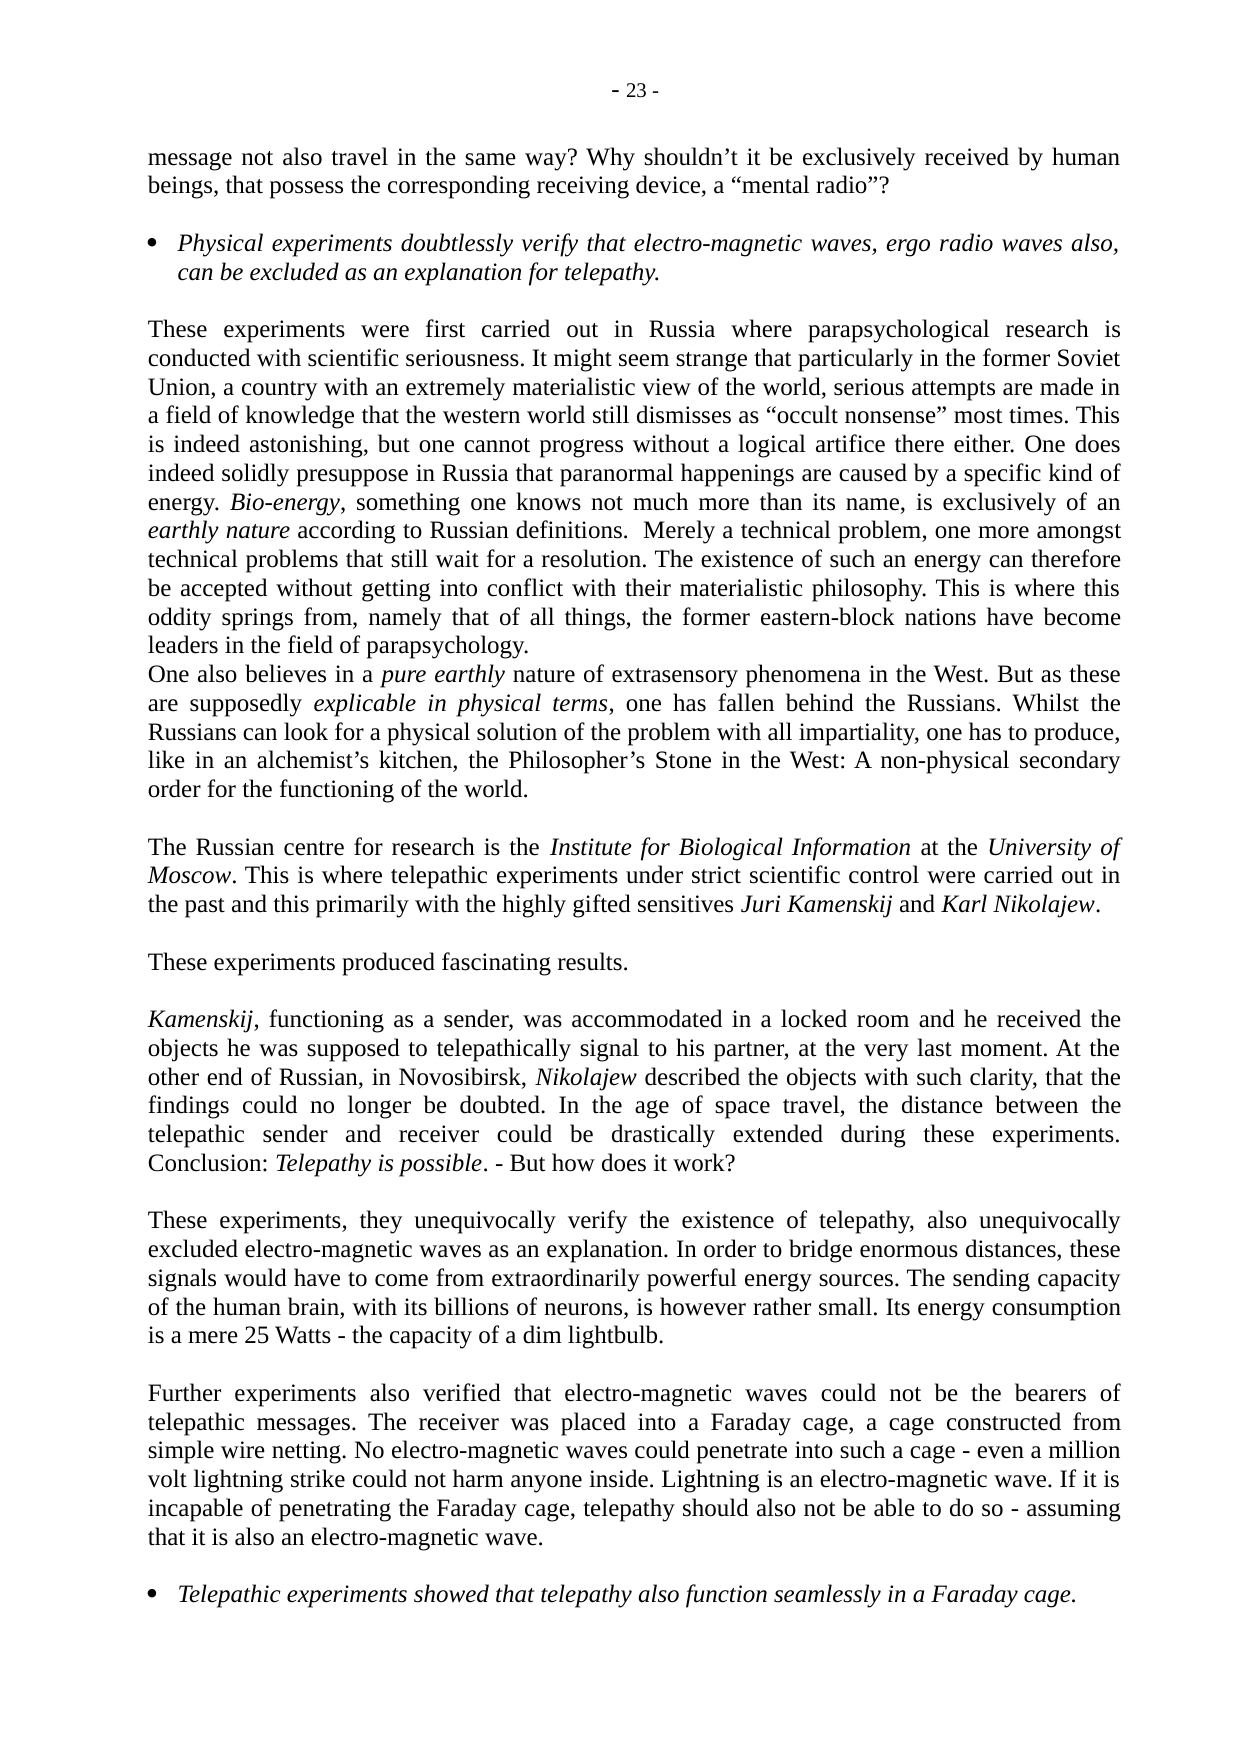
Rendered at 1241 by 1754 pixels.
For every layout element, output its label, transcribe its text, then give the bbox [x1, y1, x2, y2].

text One also believes in a pure earthly nature of extrasensory phenomena in the West. But as these are supposedly explicable in physical terms, one has fallen behind the Russians. Whilst the Russians can look for a physical solution of the problem with all impartiality, one has to produce, like in an alchemist’s kitchen, the Philosopher’s Stone in the West: A non-physical secondary order for the functioning of the world. [148, 659, 1122, 803]
text These experiments produced fascinating results. [148, 947, 1122, 976]
text These experiments, they unequivocally verify the existence of telepathy, also unequivocally excluded electro-magnetic waves as an explanation. In order to bridge enormous distances, these signals would have to come from extraordinarily powerful energy sources. The sending capacity of the human brain, with its billions of neurons, is however rather small. Its energy consumption is a mere 25 Watts - the capacity of a dim lightbulb. [148, 1206, 1122, 1349]
text Further experiments also verified that electro-magnetic waves could not be the bearers of telepathic messages. The receiver was placed into a Faraday cage, a cage constructed from simple wire netting. No electro-magnetic waves could penetrate into such a cage - even a million volt lightning strike could not harm anyone inside. Lightning is an electro-magnetic wave. If it is incapable of penetrating the Faraday cage, telepathy should also not be able to do so - assuming that it is also an electro-magnetic wave. [148, 1378, 1122, 1551]
list Physical experiments doubtlessly verify that electro-magnetic waves, ergo radio waves also, can be excluded as an explanation for telepathy. [148, 228, 1122, 286]
text These experiments were first carried out in Russia where parapsychological research is conducted with scientific seriousness. It might seem strange that particularly in the former Soviet Union, a country with an extremely materialistic view of the world, serious attempts are made in a field of knowledge that the western world still dismisses as “occult nonsense” most times. This is indeed astonishing, but one cannot progress without a logical artifice there either. One does indeed solidly presuppose in Russia that paranormal happenings are caused by a specific kind of energy. Bio-energy, something one knows not much more than its name, is exclusively of an earthly nature according to Russian definitions. Merely a technical problem, one more amongst technical problems that still wait for a resolution. The existence of such an energy can therefore be accepted without getting into conflict with their materialistic philosophy. This is where this oddity springs from, namely that of all things, the former eastern-block nations have become leaders in the field of parapsychology. [148, 314, 1122, 659]
text The Russian centre for research is the Institute for Biological Information at the University of Moscow. This is where telepathic experiments under strict scientific control were carried out in the past and this primarily with the highly gifted sensitives Juri Kamenskij and Karl Nikolajew. [148, 832, 1122, 918]
text Kamenskij, functioning as a sender, was accommodated in a locked room and he received the objects he was supposed to telepathically signal to his partner, at the very last moment. At the other end of Russian, in Novosibirsk, Nikolajew described the objects with such clarity, that the findings could no longer be doubted. In the age of space travel, the distance between the telepathic sender and receiver could be drastically extended during these experiments. Conclusion: Telepathy is possible. - But how does it work? [148, 1004, 1122, 1177]
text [148, 142, 1122, 199]
list Telepathic experiments showed that telepathy also function seamlessly in a Faraday cage. [148, 1579, 1122, 1608]
